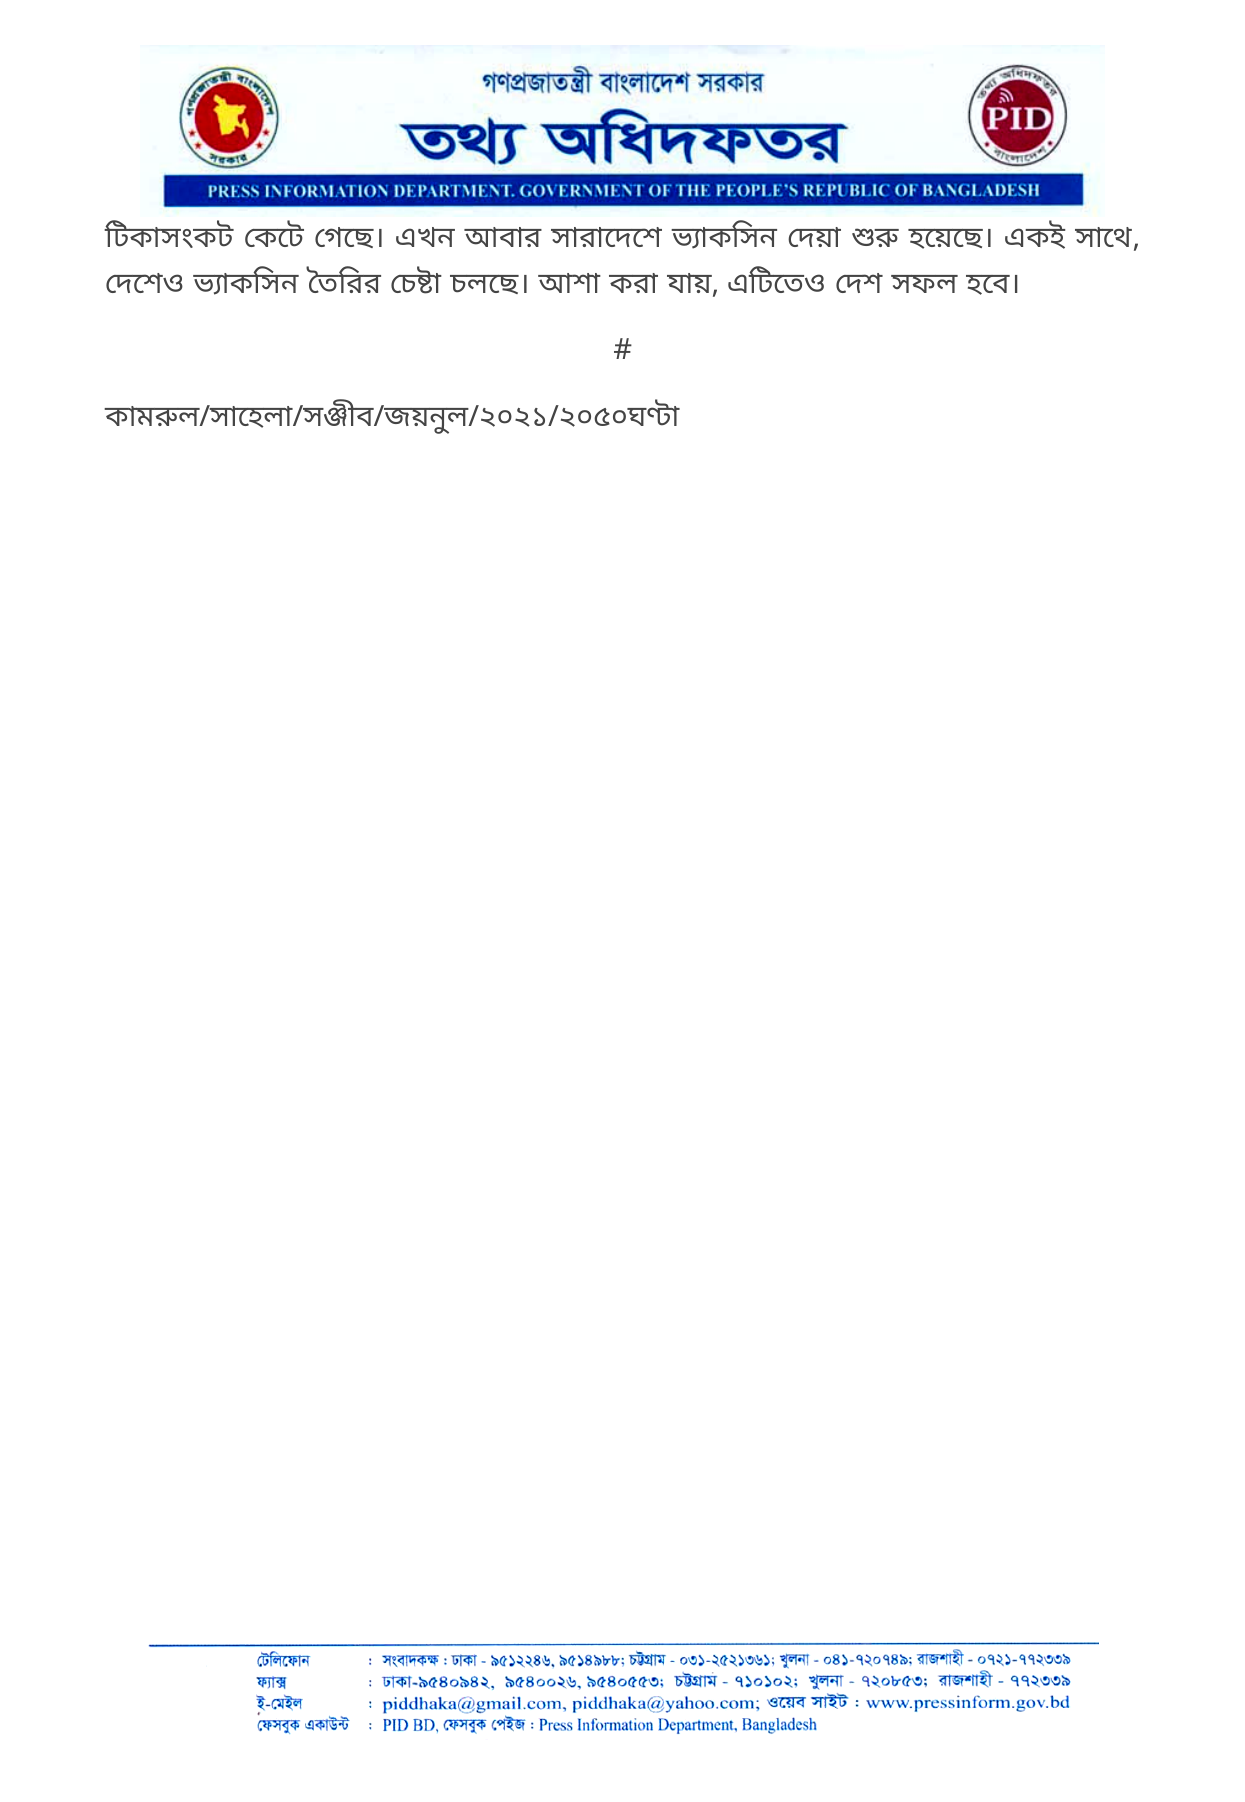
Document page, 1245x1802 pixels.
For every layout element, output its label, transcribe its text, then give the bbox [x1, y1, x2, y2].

picture [146, 1640, 1099, 1742]
text কামরুল/সাহেলা/সঞ্জীব/জয়নুল/২০২১/২০৫০ঘণ্টা [105, 395, 1140, 435]
text # [105, 328, 1140, 368]
